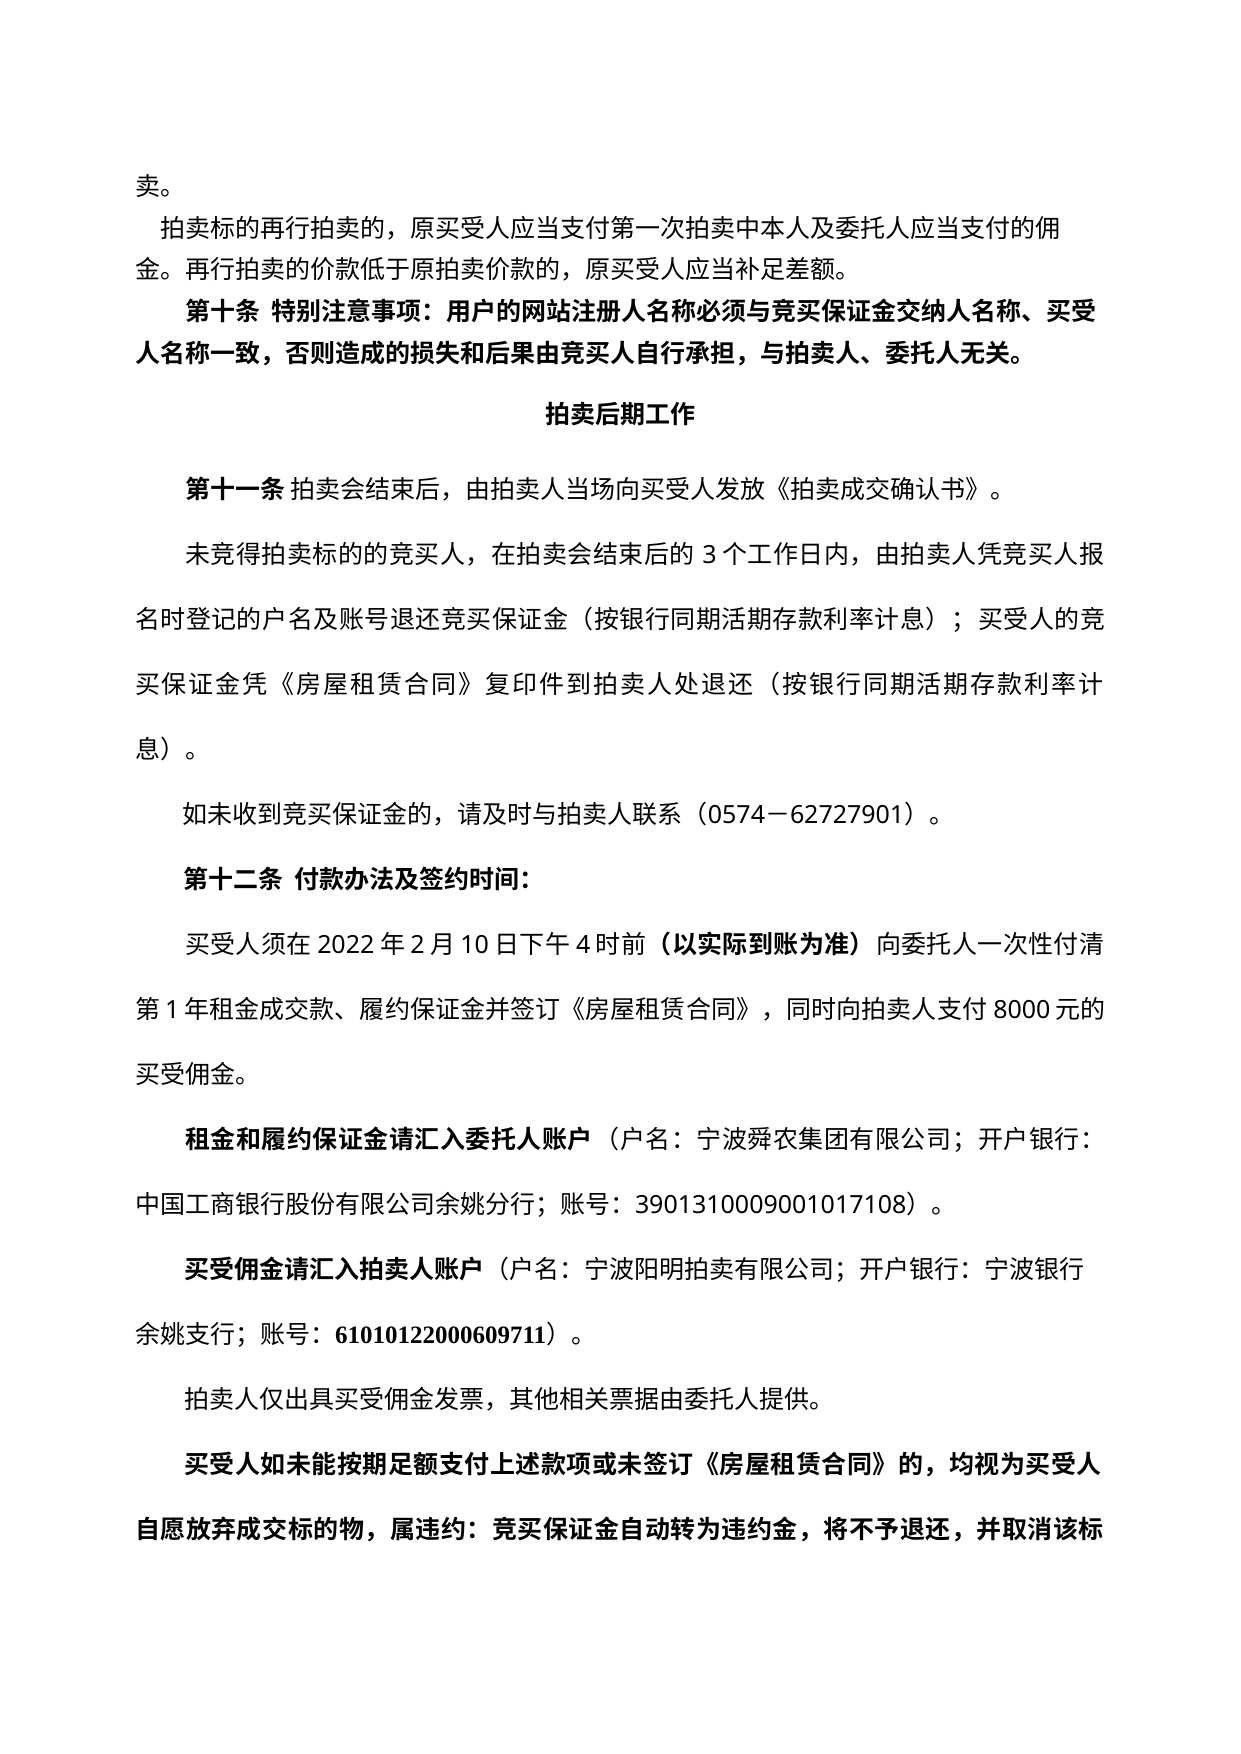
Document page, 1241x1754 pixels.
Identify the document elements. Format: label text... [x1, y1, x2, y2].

text 如未收到竞买保证金的，请及时与拍卖人联系（0574－62727901）。 [135, 780, 1106, 845]
text 第十二条 付款办法及签约时间： [135, 845, 1106, 910]
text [135, 1430, 1106, 1560]
text 拍卖人仅出具买受佣金发票，其他相关票据由委托人提供。 [135, 1365, 1106, 1430]
text 买受佣金请汇入拍卖人账户（户名：宁波阳明拍卖有限公司；开户银行：宁波银行余姚支行；账号：61010122000609711）。 [135, 1235, 1106, 1365]
text 租金和履约保证金请汇入委托人账户（户名：宁波舜农集团有限公司；开户银行：中国工商银行股份有限公司余姚分行；账号：3901310009001017108）。 [135, 1105, 1106, 1235]
text 买受人须在2022年2月10日下午4时前（以实际到账为准）向委托人一次性付清第1年租金成交款、履约保证金并签订《房屋租赁合同》，同时向拍卖人支付8000元的买受佣金。 [135, 910, 1106, 1105]
text 拍卖后期工作 [135, 380, 1106, 445]
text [135, 162, 1106, 287]
text 第十一条 拍卖会结束后，由拍卖人当场向买受人发放《拍卖成交确认书》。 [135, 455, 1106, 520]
text 第十条 特别注意事项：用户的网站注册人名称必须与竞买保证金交纳人名称、买受人名称一致，否则造成的损失和后果由竞买人自行承担，与拍卖人、委托人无关。 [135, 287, 1106, 370]
text 未竞得拍卖标的的竞买人，在拍卖会结束后的3个工作日内，由拍卖人凭竞买人报名时登记的户名及账号退还竞买保证金（按银行同期活期存款利率计息）；买受人的竞买保证金凭《房屋租赁合同》复印件到拍卖人处退还（按银行同期活期存款利率计息）。 [135, 520, 1106, 780]
